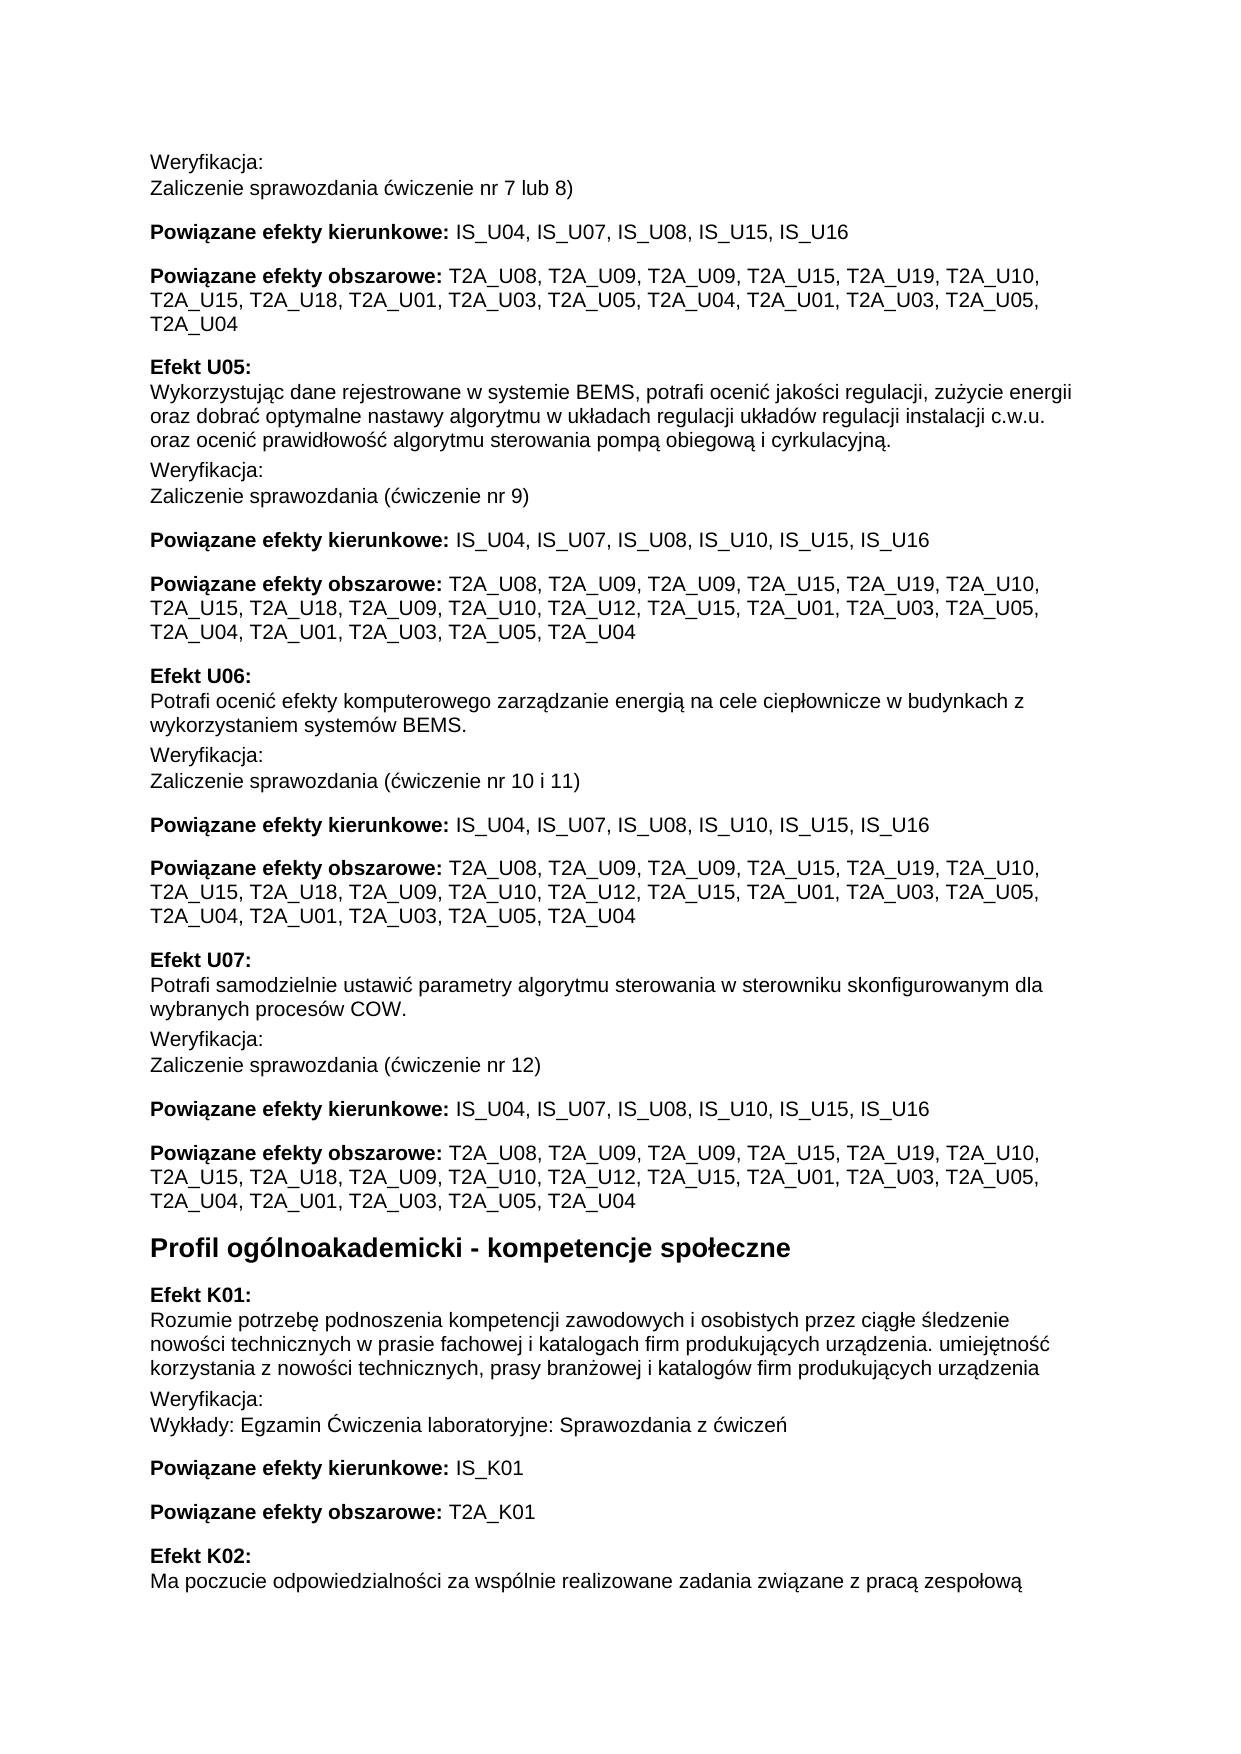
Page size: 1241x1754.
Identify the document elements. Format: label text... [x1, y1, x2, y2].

text Efekt U05: [150, 355, 1090, 379]
text Powiązane efekty obszarowe: T2A_U08, T2A_U09, T2A_U09, T2A_U15, T2A_U19, T2A_U10, T2A_U15, T2A_U18, T2A_U01, T2A_U03, T2A_U05, T2A_U04, T2A_U01, T2A_U03, T2A_U05, T2A_U04 [150, 263, 1090, 335]
text Potrafi samodzielnie ustawić parametry algorytmu sterowania w sterowniku skonfigurowanym dla wybranych procesów COW. [150, 973, 1090, 1021]
text Powiązane efekty kierunkowe: IS_U04, IS_U07, IS_U08, IS_U10, IS_U15, IS_U16 [150, 812, 1090, 836]
text Zaliczenie sprawozdania (ćwiczenie nr 9) [150, 484, 1090, 508]
text Wykorzystując dane rejestrowane w systemie BEMS, potrafi ocenić jakości regulacji, zużycie energii oraz dobrać optymalne nastawy algorytmu w układach regulacji układów regulacji instalacji c.w.u. oraz ocenić prawidłowość algorytmu sterowania pompą obiegową i cyrkulacyjną. [150, 380, 1090, 452]
text Powiązane efekty obszarowe: T2A_U08, T2A_U09, T2A_U09, T2A_U15, T2A_U19, T2A_U10, T2A_U15, T2A_U18, T2A_U09, T2A_U10, T2A_U12, T2A_U15, T2A_U01, T2A_U03, T2A_U05, T2A_U04, T2A_U01, T2A_U03, T2A_U05, T2A_U04 [150, 1141, 1090, 1212]
text Potrafi ocenić efekty komputerowego zarządzanie energią na cele ciepłownicze w budynkach z wykorzystaniem systemów BEMS. [150, 688, 1090, 736]
text Powiązane efekty kierunkowe: IS_U04, IS_U07, IS_U08, IS_U10, IS_U15, IS_U16 [150, 528, 1090, 552]
text Weryfikacja: [150, 150, 1090, 174]
text Powiązane efekty kierunkowe: IS_U04, IS_U07, IS_U08, IS_U10, IS_U15, IS_U16 [150, 1097, 1090, 1121]
text Weryfikacja: [150, 458, 1090, 482]
text Wykłady: Egzamin Ćwiczenia laboratoryjne: Sprawozdania z ćwiczeń [150, 1412, 1090, 1436]
text Powiązane efekty obszarowe: T2A_U08, T2A_U09, T2A_U09, T2A_U15, T2A_U19, T2A_U10, T2A_U15, T2A_U18, T2A_U09, T2A_U10, T2A_U12, T2A_U15, T2A_U01, T2A_U03, T2A_U05, T2A_U04, T2A_U01, T2A_U03, T2A_U05, T2A_U04 [150, 856, 1090, 928]
text Zaliczenie sprawozdania (ćwiczenie nr 12) [150, 1053, 1090, 1077]
text Powiązane efekty kierunkowe: IS_K01 [150, 1456, 1090, 1480]
text Zaliczenie sprawozdania (ćwiczenie nr 10 i 11) [150, 769, 1090, 793]
text Powiązane efekty kierunkowe: IS_U04, IS_U07, IS_U08, IS_U15, IS_U16 [150, 220, 1090, 244]
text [150, 1569, 1090, 1593]
text Efekt K02: [150, 1544, 1090, 1568]
text Efekt U06: [150, 663, 1090, 687]
text Efekt U07: [150, 948, 1090, 972]
text Powiązane efekty obszarowe: T2A_K01 [150, 1500, 1090, 1524]
text Powiązane efekty obszarowe: T2A_U08, T2A_U09, T2A_U09, T2A_U15, T2A_U19, T2A_U10, T2A_U15, T2A_U18, T2A_U09, T2A_U10, T2A_U12, T2A_U15, T2A_U01, T2A_U03, T2A_U05, T2A_U04, T2A_U01, T2A_U03, T2A_U05, T2A_U04 [150, 572, 1090, 644]
text Weryfikacja: [150, 1386, 1090, 1410]
text Weryfikacja: [150, 743, 1090, 767]
text Rozumie potrzebę podnoszenia kompetencji zawodowych i osobistych przez ciągłe śledzenie nowości technicznych w prasie fachowej i katalogach firm produkujących urządzenia. umiejętność korzystania z nowości technicznych, prasy branżowej i katalogów firm produkujących urządzenia [150, 1308, 1090, 1380]
text Zaliczenie sprawozdania ćwiczenie nr 7 lub 8) [150, 176, 1090, 200]
text Weryfikacja: [150, 1027, 1090, 1051]
subtitle Profil ogólnoakademicki - kompetencje społeczne [150, 1232, 1090, 1263]
text Efekt K01: [150, 1283, 1090, 1307]
